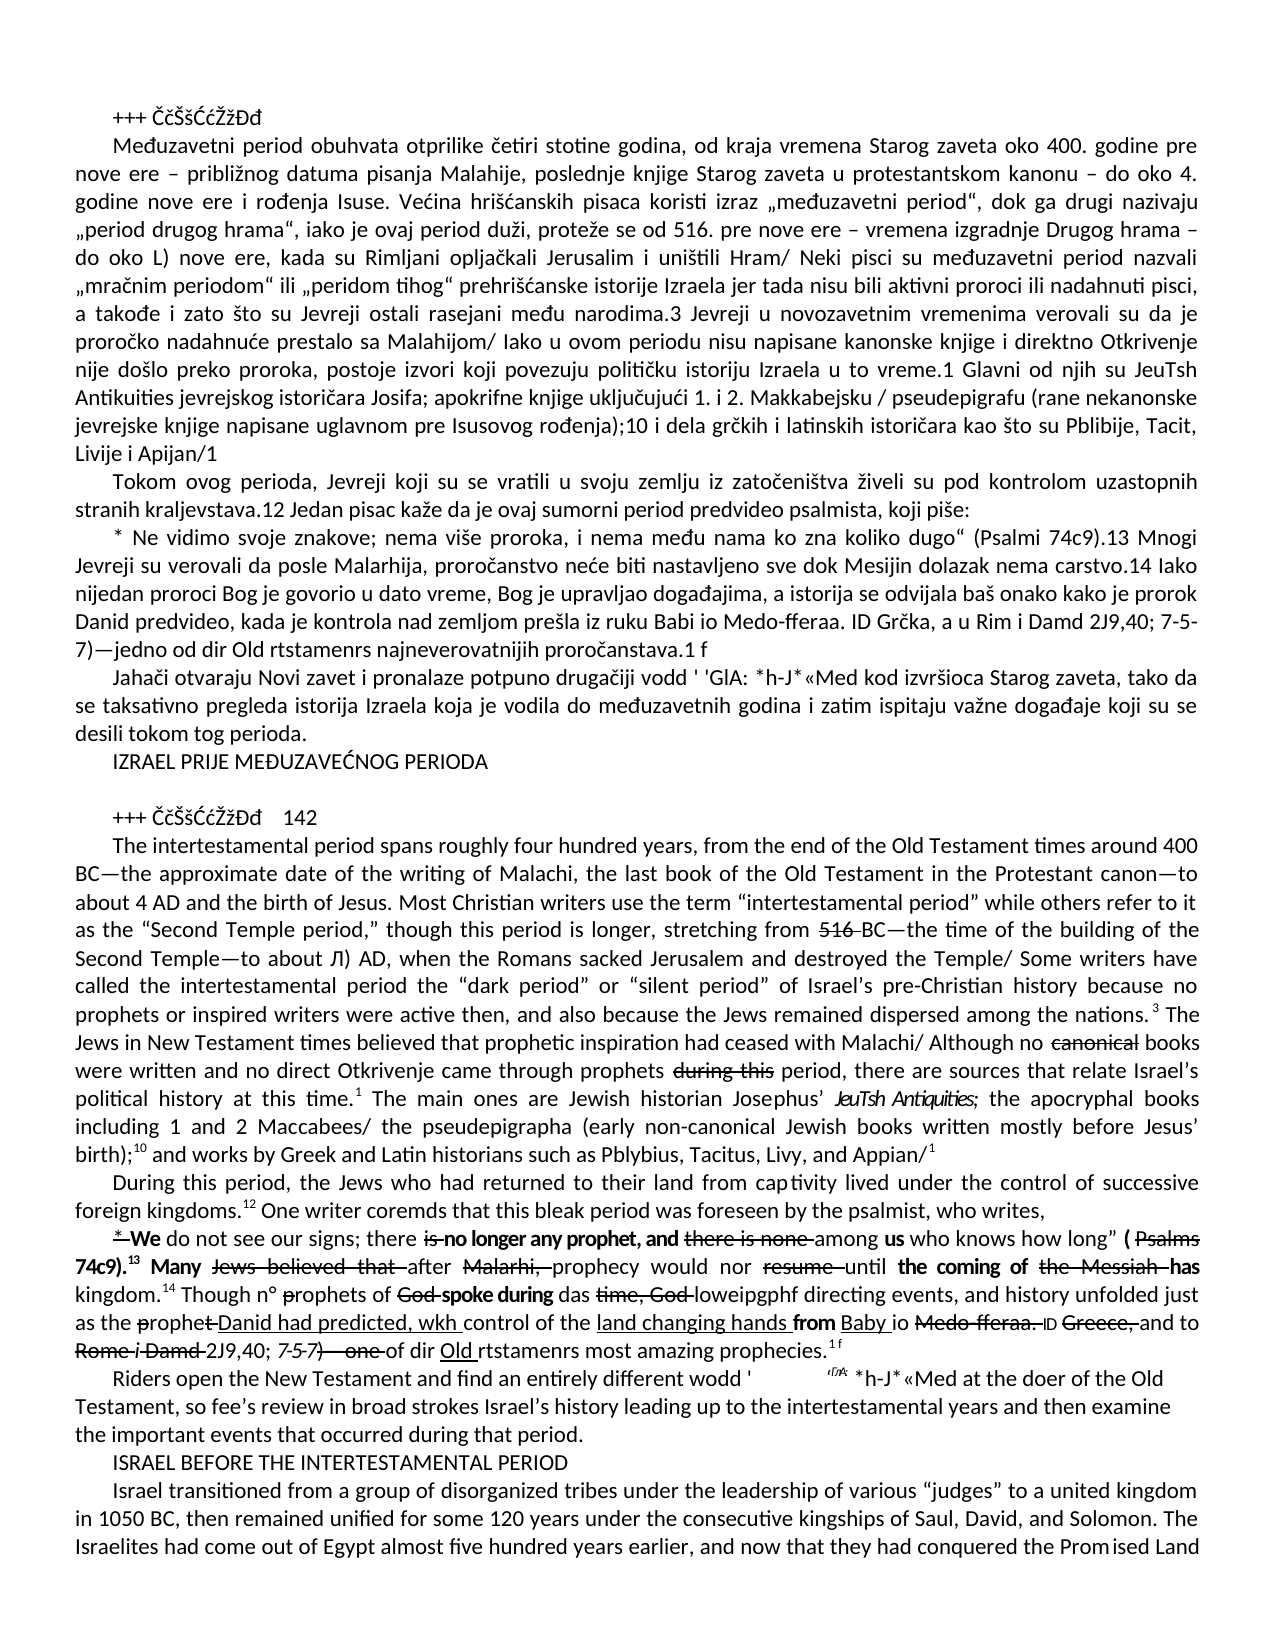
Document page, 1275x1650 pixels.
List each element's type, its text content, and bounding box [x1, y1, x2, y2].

text Međuzavetni period obuhvata otprilike četiri stotine godina, od kraja vremena Starog zaveta oko 400. godine pre nove ere – približnog datuma pisanja Malahije, poslednje knjige Starog zaveta u protestantskom kanonu – do oko 4. godine nove ere i rođenja Isuse. Većina hrišćanskih pisaca koristi izraz „međuzavetni period“, dok ga drugi nazivaju „period drugog hrama“, iako je ovaj period duži, proteže se od 516. pre nove ere – vremena izgradnje Drugog hrama – do oko L) nove ere, kada su Rimljani opljačkali Jerusalim i uništili Hram/ Neki pisci su međuzavetni period nazvali „mračnim periodom“ ili „peridom tihog“ prehrišćanske istorije Izraela jer tada nisu bili aktivni proroci ili nadahnuti pisci, a takođe i zato što su Jevreji ostali rasejani među narodima.3 Jevreji u novozavetnim vremenima verovali su da je proročko nadahnuće prestalo sa Malahijom/ Iako u ovom periodu nisu napisane kanonske knjige i direktno Otkrivenje nije došlo preko proroka, postoje izvori koji povezuju političku istoriju Izraela u to vreme.1 Glavni od njih su JeuTsh Antikuities jevrejskog istoričara Josifa; apokrifne knjige uključujući 1. i 2. Makkabejsku / pseudepigrafu (rane nekanonske jevrejske knjige napisane uglavnom pre Isusovog rođenja);10 i dela grčkih i latinskih istoričara kao što su Pblibije, Tacit, Livije i Apijan/1 [75, 131, 1200, 467]
text ISRAEL BEFORE THE INTERTESTAMENTAL PERIOD [75, 1448, 1200, 1476]
text +++ ČčŠšĆćŽžĐđ [75, 103, 1200, 131]
text Riders open the New Testament and find an entirely different wodd ' ‘ГлА: *h-J*«Med at the doer of the Old Testament, so fee’s review in broad strokes Israel’s history leading up to the intertestamental years and then examine the important events that occurred during that period. [75, 1364, 1200, 1448]
text The intertestamental period spans roughly four hundred years, from the end of the Old Testament times around 400 BC—the approximate date of the writing of Malachi, the last book of the Old Testament in the Protestant canon—to about 4 AD and the birth of Jesus. Most Christian writers use the term “intertestamental period” while others refer to it as the “Second Temple period,” though this period is longer, stretching from 516 BC—the time of the building of the Second Temple—to about Л) AD, when the Romans sacked Jerusalem and destroyed the Temple/ Some writers have called the intertestamental period the “dark period” or “silent period” of Israel’s pre-Christian history because no prophets or inspired writers were active then, and also because the Jews remained dispersed among the nations.3 The Jews in New Testament times believed that prophetic inspiration had ceased with Malachi/ Although no canonical books were written and no direct Otkrivenje came through prophets during this period, there are sources that relate Israel’s political history at this time.1 The main ones are Jewish historian Josephus’ JeuTsh Antiquities; the apocryphal books including 1 and 2 Maccabees/ the pseudepigrapha (early non-canonical Jewish books written mostly before Jesus’ birth);10 and works by Greek and Latin historians such as Pblybius, Tacitus, Livy, and Appian/1 [75, 832, 1200, 1168]
text Tokom ovog perioda, Jevreji koji su se vratili u svoju zemlju iz zatočeništva živeli su pod kontrolom uzastopnih stranih kraljevstava.12 Jedan pisac kaže da je ovaj sumorni period predvideo psalmista, koji piše: [75, 467, 1200, 523]
text * We do not see our signs; there is no longer any prophet, and there is none among us who knows how long” ( Psalms 74c9).13 Many Jews believed that after Malarhi, prophecy would nor resume until the coming of the Messiah has kingdom.14 Though n° prophets of God spoke during das time, God loweipgphf directing events, and history unfolded just as the prophet Danid had predicted, wkh control of the land changing hands from Baby io Medo-fferaa. id Greece, and to Rome i Damd 2J9,40; 7-5-7)—one of dir Old rtstamenrs most amazing prophecies.1 f [75, 1224, 1200, 1364]
text IZRAEL PRIJE MEĐUZAVEĆNOG PERIODA [75, 747, 1200, 776]
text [75, 1476, 1200, 1560]
text Jahači otvaraju Novi zavet i pronalaze potpuno drugačiji vodd ' 'GlA: *h-J*«Med kod izvršioca Starog zaveta, tako da se taksativno pregleda istorija Izraela koja je vodila do međuzavetnih godina i zatim ispitaju važne događaje koji su se desili tokom tog perioda. [75, 663, 1200, 747]
text * Ne vidimo svoje znakove; nema više proroka, i nema među nama ko zna koliko dugo“ (Psalmi 74c9).13 Mnogi Jevreji su verovali da posle Malarhija, proročanstvo neće biti nastavljeno sve dok Mesijin dolazak nema carstvo.14 Iako nijedan proroci Bog je govorio u dato vreme, Bog je upravljao događajima, a istorija se odvijala baš onako kako je prorok Danid predvideo, kada je kontrola nad zemljom prešla iz ruku Babi io Medo-fferaa. ID Grčka, a u Rim i Damd 2J9,40; 7-5-7)—jedno od dir Old rtstamenrs najneverovatnijih proročanstava.1 f [75, 523, 1200, 663]
text During this period, the Jews who had returned to their land from captivity lived under the control of successive foreign kingdoms.12 One writer coremds that this bleak period was foreseen by the psalmist, who writes, [75, 1168, 1200, 1224]
text +++ ČčŠšĆćŽžĐđ 142 [75, 803, 1200, 832]
